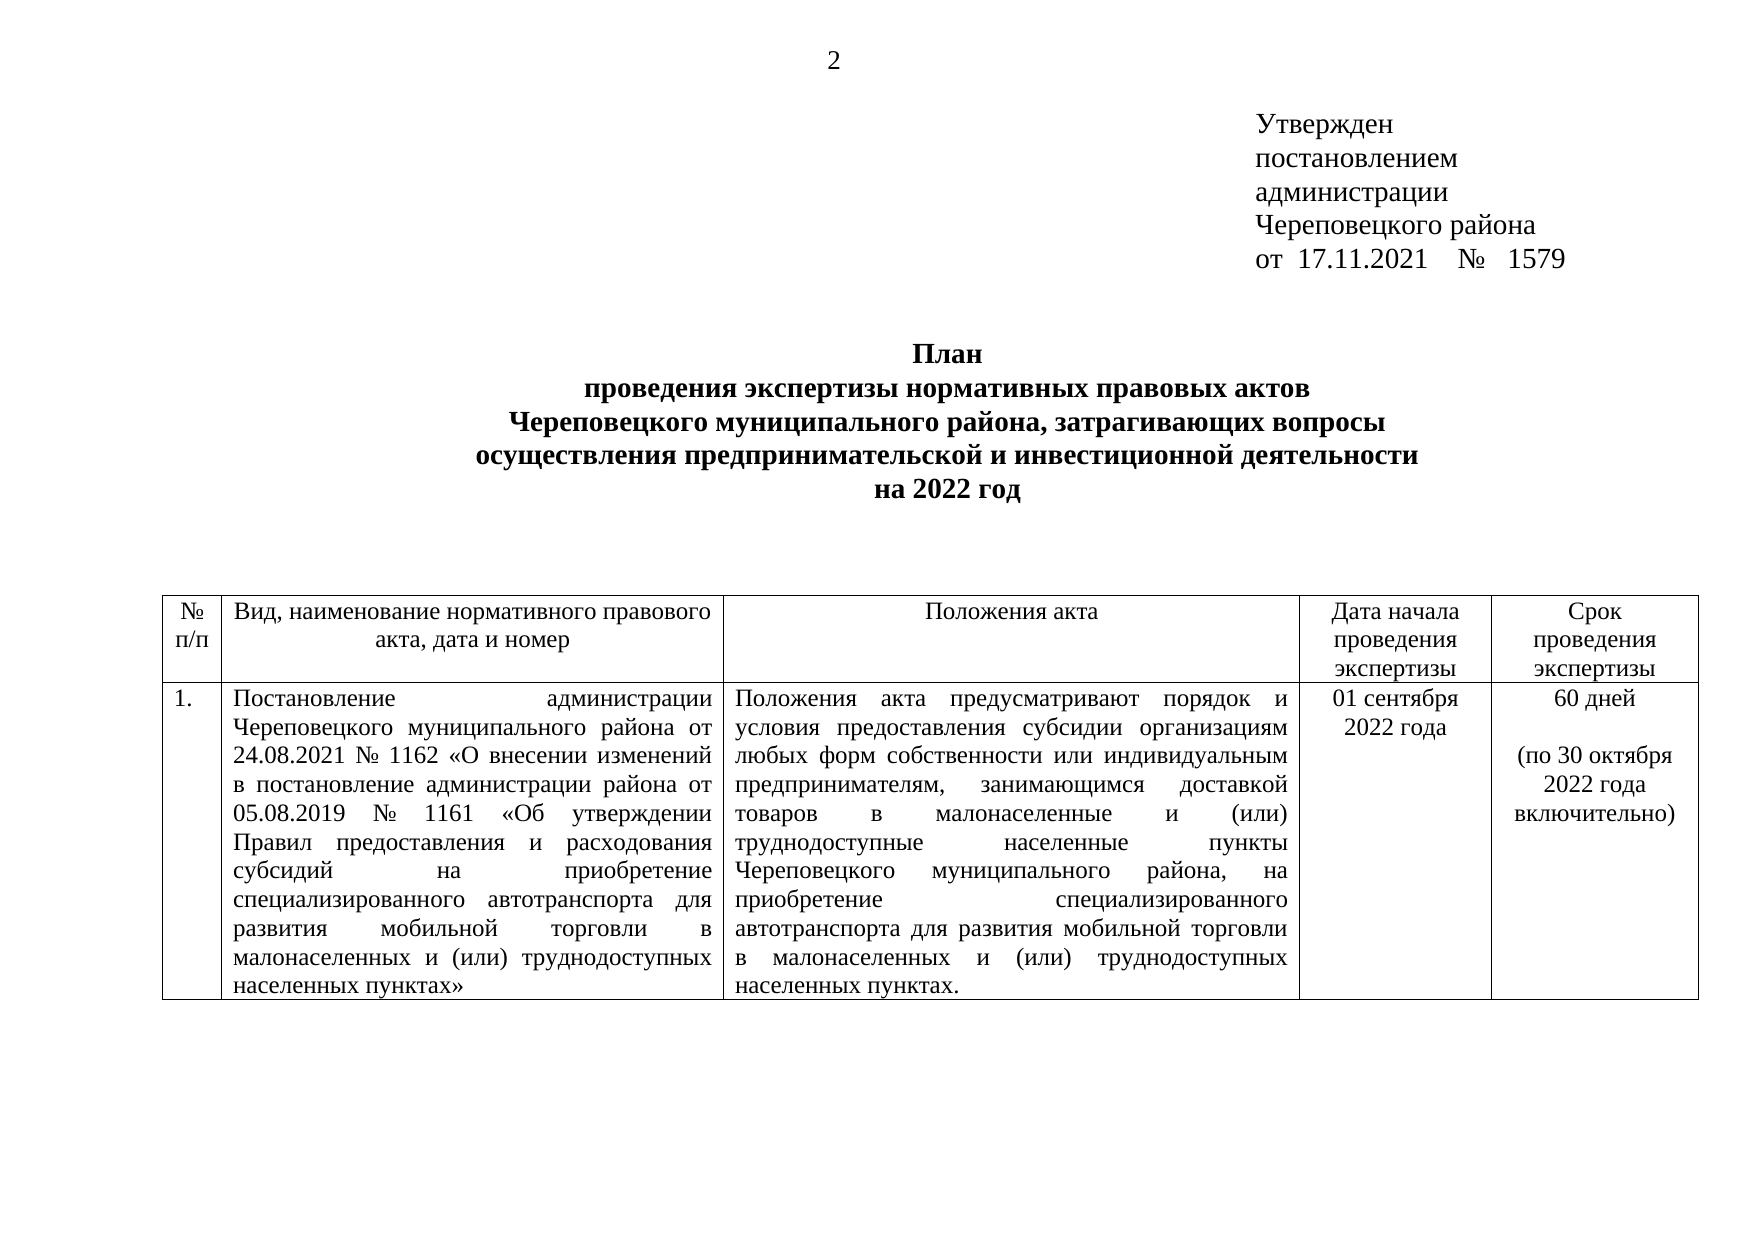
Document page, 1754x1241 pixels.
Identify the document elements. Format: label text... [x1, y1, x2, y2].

table_cell Постановление администрации Череповецкого муниципального района от 24.08.2021 № 1162 «О внесении изменений в постановление администрации района от 05.08.2019 № 1161 «Об утверждении Правил предоставления и расходования субсидий на приобретение специализированного автотранспорта для развития мобильной торговли в малонаселенных и (или) труднодоступных населенных пунктах» [222, 683, 723, 999]
text Череповецкого муниципального района, затрагивающих вопросы [259, 404, 1636, 437]
table_cell 1. [163, 683, 221, 999]
text Утвержден [1255, 107, 1636, 140]
table_cell 01 сентября 2022 года [1300, 683, 1491, 999]
table_header Дата начала проведения экспертизы [1300, 596, 1491, 682]
text постановлением администрации Череповецкого района [1255, 140, 1592, 241]
text План [259, 337, 1636, 370]
table_cell Положения акта предусматривают порядок и условия предоставления субсидии организациям любых форм собственности или индивидуальным предпринимателям, занимающимся доставкой товаров в малонаселенные и (или) труднодоступные населенные пункты Череповецкого муниципального района, на приобретение специализированного автотранспорта для развития мобильной торговли в малонаселенных и (или) труднодоступных населенных пунктах. [724, 683, 1299, 999]
text от 17.11.2021 № 1579 [1255, 241, 1592, 274]
table_header Вид, наименование нормативного правового акта, дата и номер [222, 596, 723, 682]
text на 2022 год [259, 471, 1636, 504]
table_header Срок проведения экспертизы [1492, 596, 1698, 682]
table_header Положения акта [724, 596, 1299, 682]
text 2 [827, 44, 1636, 75]
text осуществления предпринимательской и инвестиционной деятельности [259, 437, 1636, 471]
table_cell 60 дней (по 30 октября 2022 года включительно) [1492, 683, 1698, 999]
table_header № п/п [163, 596, 221, 682]
text проведения экспертизы нормативных правовых актов [259, 370, 1636, 404]
